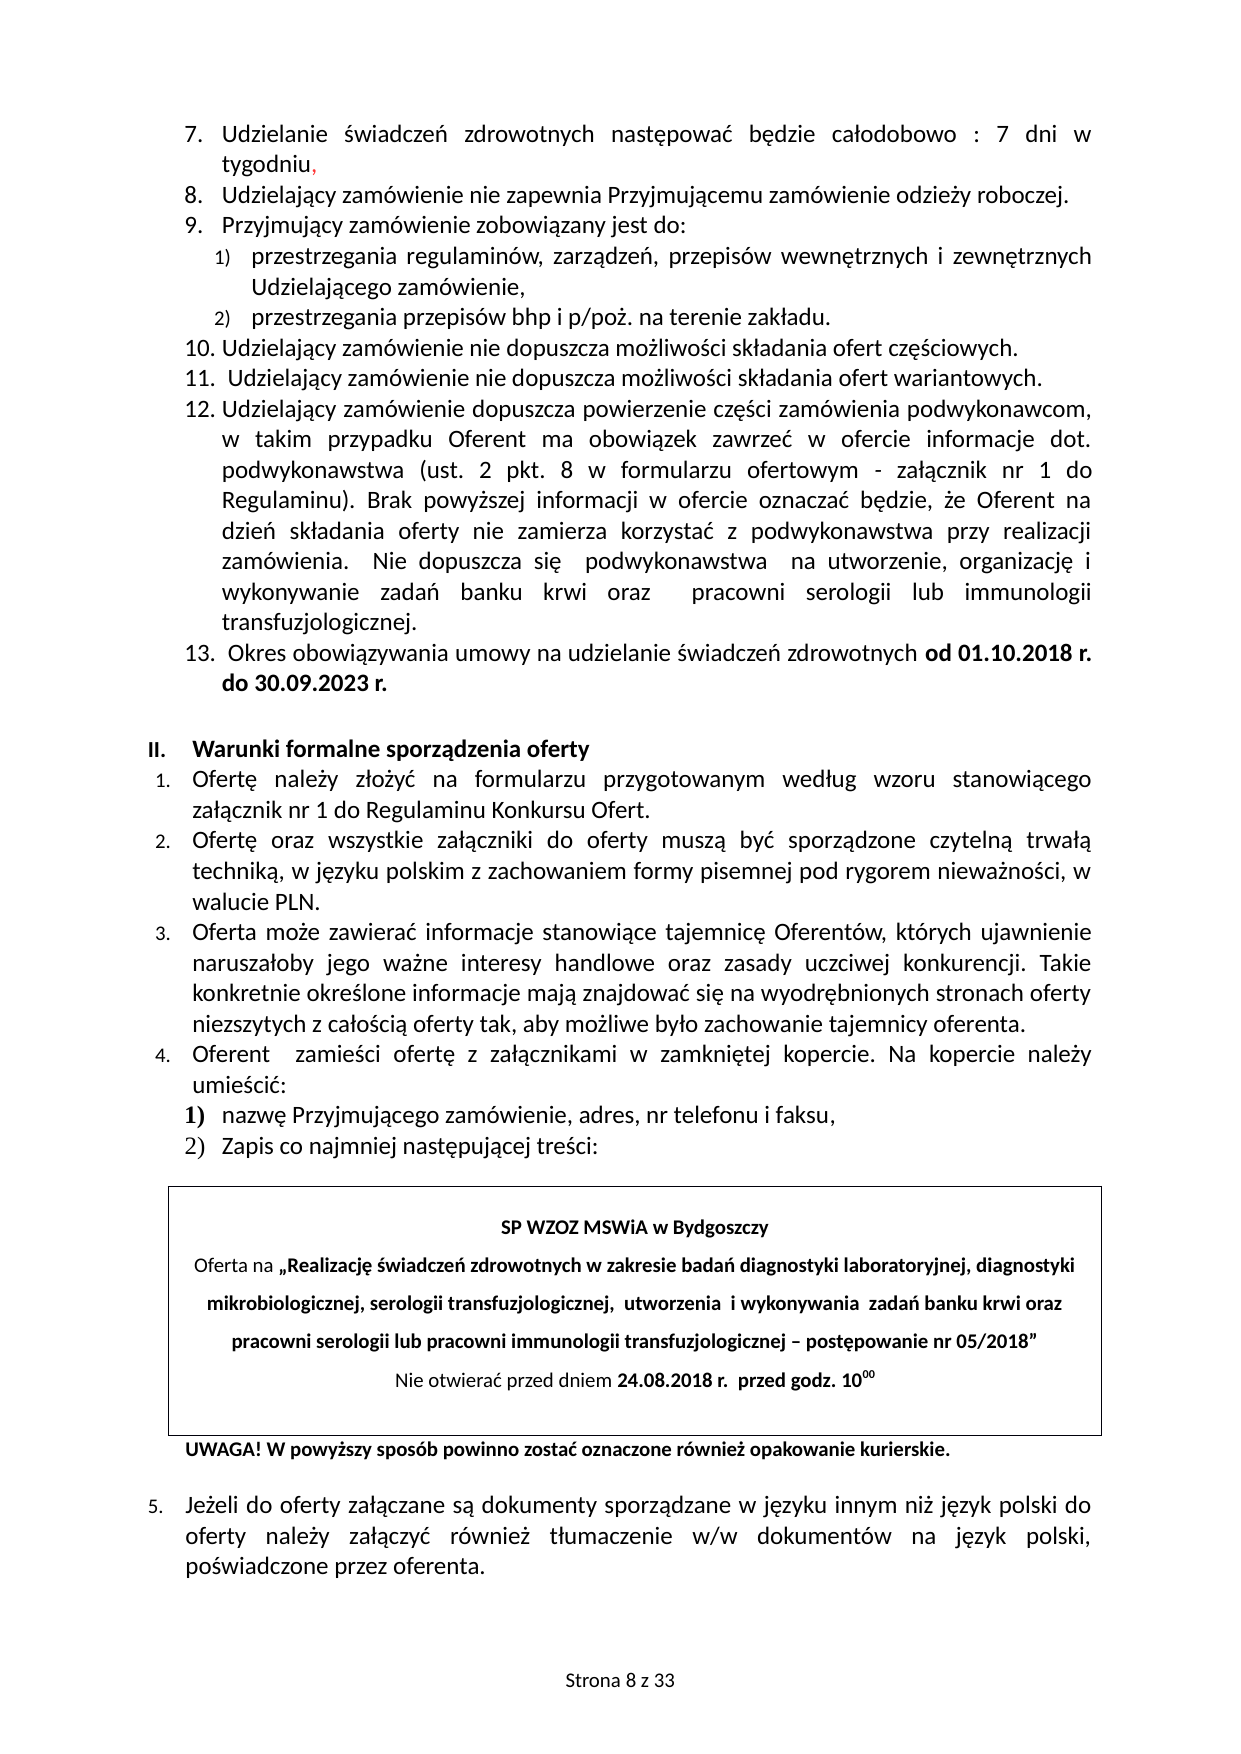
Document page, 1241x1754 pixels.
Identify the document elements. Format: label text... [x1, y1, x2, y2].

list Udzielający zamówienie nie dopuszcza możliwości składania ofert częściowych. [184, 332, 1092, 362]
list Ofertę oraz wszystkie załączniki do oferty muszą być sporządzone czytelną trwałą techniką, w języku polskim z zachowaniem formy pisemnej pod rygorem nieważności, w walucie PLN. [155, 824, 1092, 916]
list Warunki formalne sporządzenia oferty [148, 733, 1092, 763]
list nazwę Przyjmującego zamówienie, adres, nr telefonu i faksu, [184, 1099, 1092, 1130]
list Przyjmujący zamówienie zobowiązany jest do: [184, 210, 1092, 240]
list Oferent zamieści ofertę z załącznikami w zamkniętej kopercie. Na kopercie należy umieścić: [155, 1038, 1092, 1099]
list Zapis co najmniej następującej treści: [184, 1130, 1092, 1160]
text UWAGA! W powyższy sposób powinno zostać oznaczone również opakowanie kurierskie. [185, 1436, 1092, 1461]
list Udzielający zamówienie nie dopuszcza możliwości składania ofert wariantowych. [184, 362, 1092, 393]
list przestrzegania przepisów bhp i p/poż. na terenie zakładu. [214, 301, 1092, 332]
list Jeżeli do oferty załączane są dokumenty sporządzane w języku innym niż język polski do oferty należy załączyć również tłumaczenie w/w dokumentów na język polski, poświadczone przez oferenta. [148, 1489, 1092, 1581]
list Ofertę należy złożyć na formularzu przygotowanym według wzoru stanowiącego załącznik nr 1 do Regulaminu Konkursu Ofert. [155, 763, 1092, 824]
text Oferta na „Realizację świadczeń zdrowotnych w zakresie badań diagnostyki laboratoryjnej, diagnostyki mikrobiologicznej, serologii transfuzjologicznej, utworzenia i wykonywania zadań banku krwi oraz pracowni serologii lub pracowni immunologii transfuzjologicznej – postępowanie nr 05/2018” [169, 1249, 1101, 1354]
list Oferta może zawierać informacje stanowiące tajemnicę Oferentów, których ujawnienie naruszałoby jego ważne interesy handlowe oraz zasady uczciwej konkurencji. Takie konkretnie określone informacje mają znajdować się na wyodrębnionych stronach oferty niezszytych z całością oferty tak, aby możliwe było zachowanie tajemnicy oferenta. [155, 916, 1092, 1038]
text Nie otwierać przed dniem 24.08.2018 r. przed godz. 1000 [169, 1364, 1101, 1392]
list Okres obowiązywania umowy na udzielanie świadczeń zdrowotnych od 01.10.2018 r. do 30.09.2023 r. [184, 637, 1092, 698]
list Udzielający zamówienie dopuszcza powierzenie części zamówienia podwykonawcom, w takim przypadku Oferent ma obowiązek zawrzeć w ofercie informacje dot. podwykonawstwa (ust. 2 pkt. 8 w formularzu ofertowym - załącznik nr 1 do Regulaminu). Brak powyższej informacji w ofercie oznaczać będzie, że Oferent na dzień składania oferty nie zamierza korzystać z podwykonawstwa przy realizacji zamówienia. Nie dopuszcza się podwykonawstwa na utworzenie, organizację i wykonywanie zadań banku krwi oraz pracowni serologii lub immunologii transfuzjologicznej. [184, 393, 1092, 637]
list przestrzegania regulaminów, zarządzeń, przepisów wewnętrznych i zewnętrznych Udzielającego zamówienie, [214, 240, 1092, 301]
list Udzielający zamówienie nie zapewnia Przyjmującemu zamówienie odzieży roboczej. [184, 179, 1092, 210]
list Udzielanie świadczeń zdrowotnych następować będzie całodobowo : 7 dni w tygodniu, [184, 118, 1092, 179]
text SP WZOZ MSWiA w Bydgoszczy [169, 1211, 1101, 1240]
